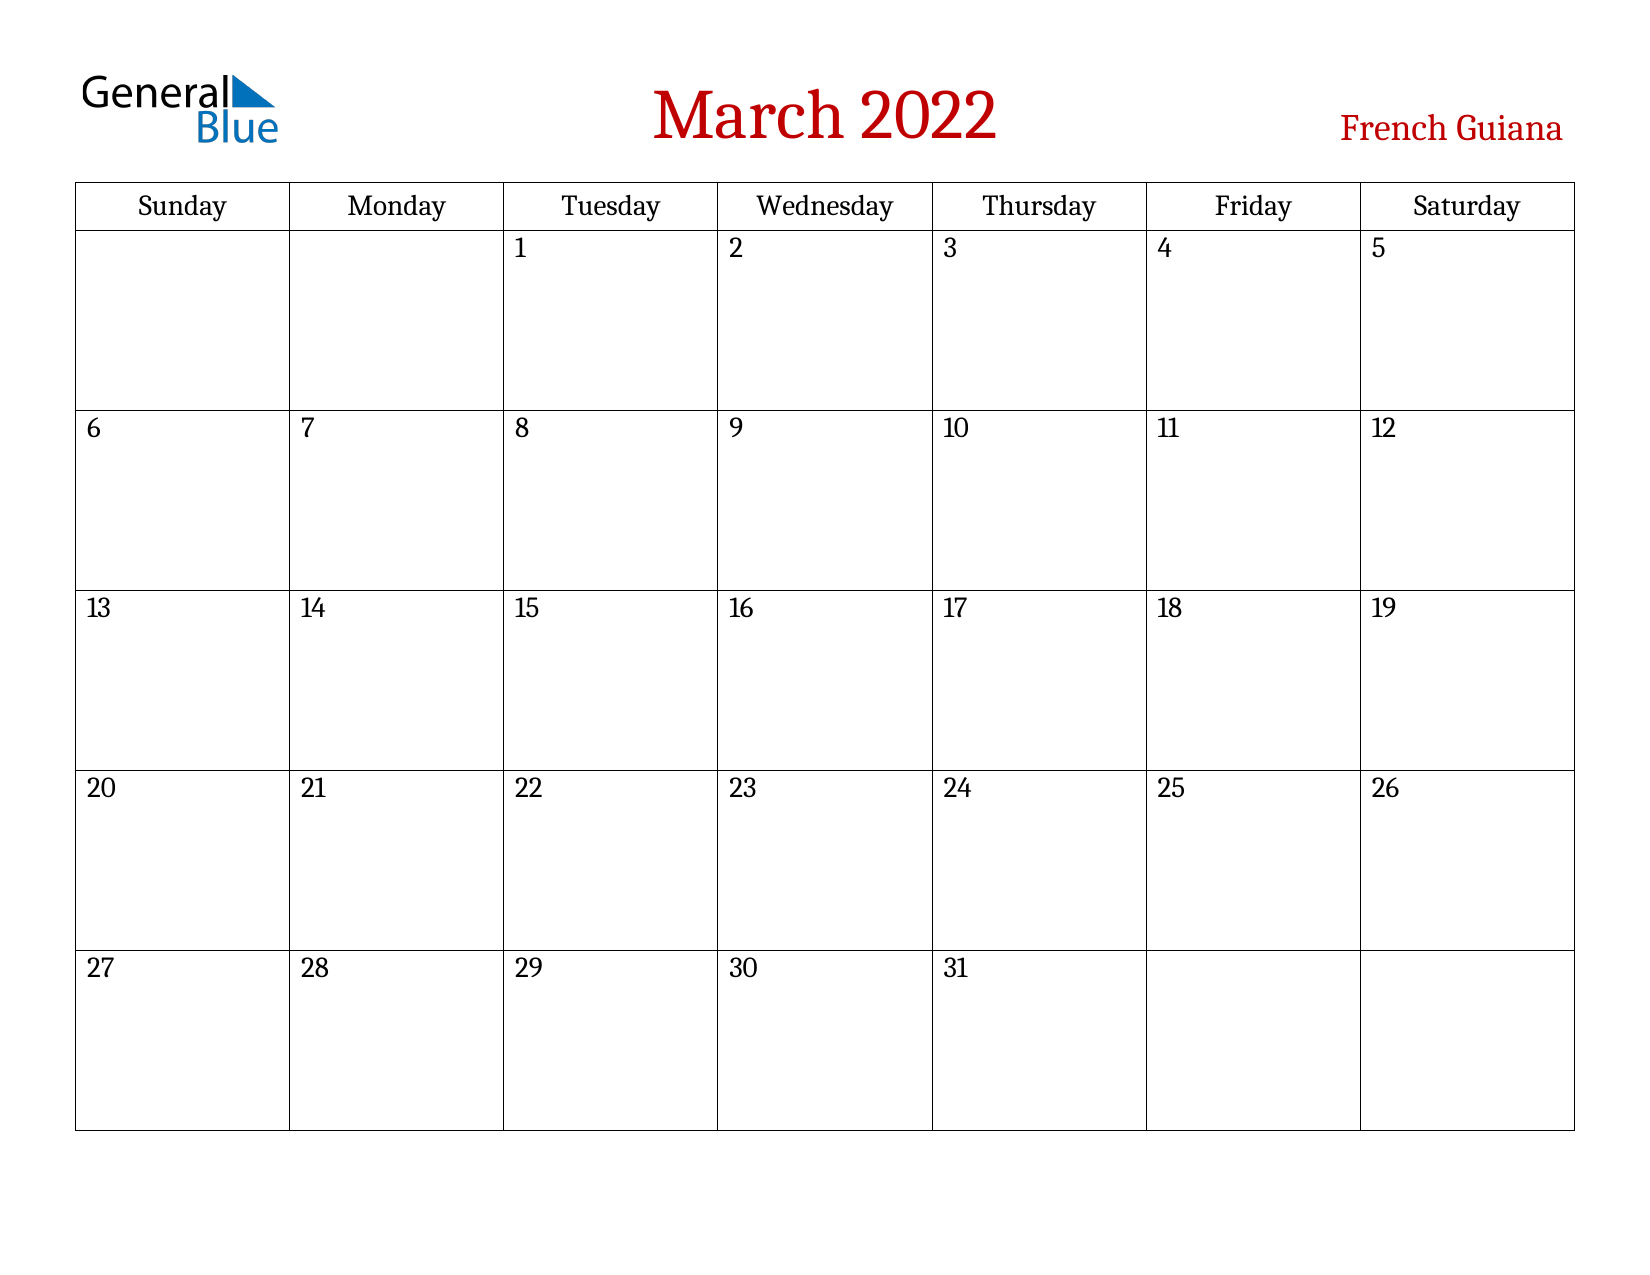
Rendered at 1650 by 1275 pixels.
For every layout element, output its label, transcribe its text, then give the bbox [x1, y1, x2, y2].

table_cell Wednesday [718, 183, 932, 230]
table_cell Saturday [1361, 183, 1574, 230]
table_cell [933, 625, 1146, 770]
table_cell Sunday [76, 183, 289, 230]
table_cell [76, 265, 289, 410]
table_cell [76, 445, 289, 590]
table_cell [1361, 445, 1574, 590]
table_cell [1147, 265, 1360, 410]
table_cell 16 [718, 591, 932, 625]
table_cell 22 [504, 771, 717, 805]
table_cell [718, 625, 932, 770]
table_cell [933, 445, 1146, 590]
table_cell [76, 625, 289, 770]
table_cell [290, 805, 503, 950]
table_cell [1147, 805, 1360, 950]
table_cell 6 [76, 411, 289, 444]
table_cell 30 [718, 951, 932, 985]
table_cell [718, 265, 932, 410]
table_cell 15 [504, 591, 717, 625]
table_cell Tuesday [504, 183, 717, 230]
table_header [76, 75, 503, 182]
table_cell 21 [290, 771, 503, 805]
table_cell [933, 265, 1146, 410]
table_cell 19 [1361, 591, 1574, 625]
table_cell 26 [1361, 771, 1574, 805]
table_cell [1361, 805, 1574, 950]
table_cell [290, 445, 503, 590]
table_cell [933, 985, 1146, 1130]
table_cell [290, 265, 503, 410]
table_cell [718, 445, 932, 590]
table_cell [1361, 625, 1574, 770]
table_header March 2022 [504, 75, 1146, 182]
table_cell 8 [504, 411, 717, 444]
table_header French Guiana [1146, 75, 1574, 182]
table_cell 29 [504, 951, 717, 985]
table_cell [1147, 625, 1360, 770]
table_cell [504, 805, 717, 950]
table_cell [718, 985, 932, 1130]
table_cell 14 [290, 591, 503, 625]
table_cell Monday [290, 183, 503, 230]
table_cell 7 [290, 411, 503, 444]
table_cell [1361, 985, 1574, 1130]
table_cell 10 [933, 411, 1146, 444]
table_cell 18 [1147, 591, 1360, 625]
table_cell 11 [1147, 411, 1360, 444]
table_cell 13 [76, 591, 289, 625]
table_cell 28 [290, 951, 503, 985]
table_cell 31 [933, 951, 1146, 985]
table_cell 9 [718, 411, 932, 444]
table_cell 4 [1147, 231, 1360, 264]
table_cell 20 [76, 771, 289, 805]
table_cell 12 [1361, 411, 1574, 444]
table_cell [504, 985, 717, 1130]
table_cell [1361, 265, 1574, 410]
table_cell 3 [933, 231, 1146, 264]
table_cell [504, 445, 717, 590]
table_cell [76, 231, 289, 264]
table_cell [504, 625, 717, 770]
table_cell [290, 625, 503, 770]
table_cell [718, 805, 932, 950]
table_cell [1147, 985, 1360, 1130]
table_cell [1147, 951, 1360, 985]
table_cell 27 [76, 951, 289, 985]
picture [82, 75, 278, 143]
table_cell Thursday [933, 183, 1146, 230]
table_cell 1 [504, 231, 717, 264]
table_cell [1361, 951, 1574, 985]
table_cell [76, 805, 289, 950]
table_cell [504, 265, 717, 410]
table_cell [290, 231, 503, 264]
table_cell [76, 985, 289, 1130]
table_cell [933, 805, 1146, 950]
table_cell 5 [1361, 231, 1574, 264]
table_cell 24 [933, 771, 1146, 805]
table_cell [1147, 445, 1360, 590]
table_cell 23 [718, 771, 932, 805]
table_cell 25 [1147, 771, 1360, 805]
table_cell 2 [718, 231, 932, 264]
table_cell 17 [933, 591, 1146, 625]
table_cell [290, 985, 503, 1130]
table_cell Friday [1147, 183, 1360, 230]
